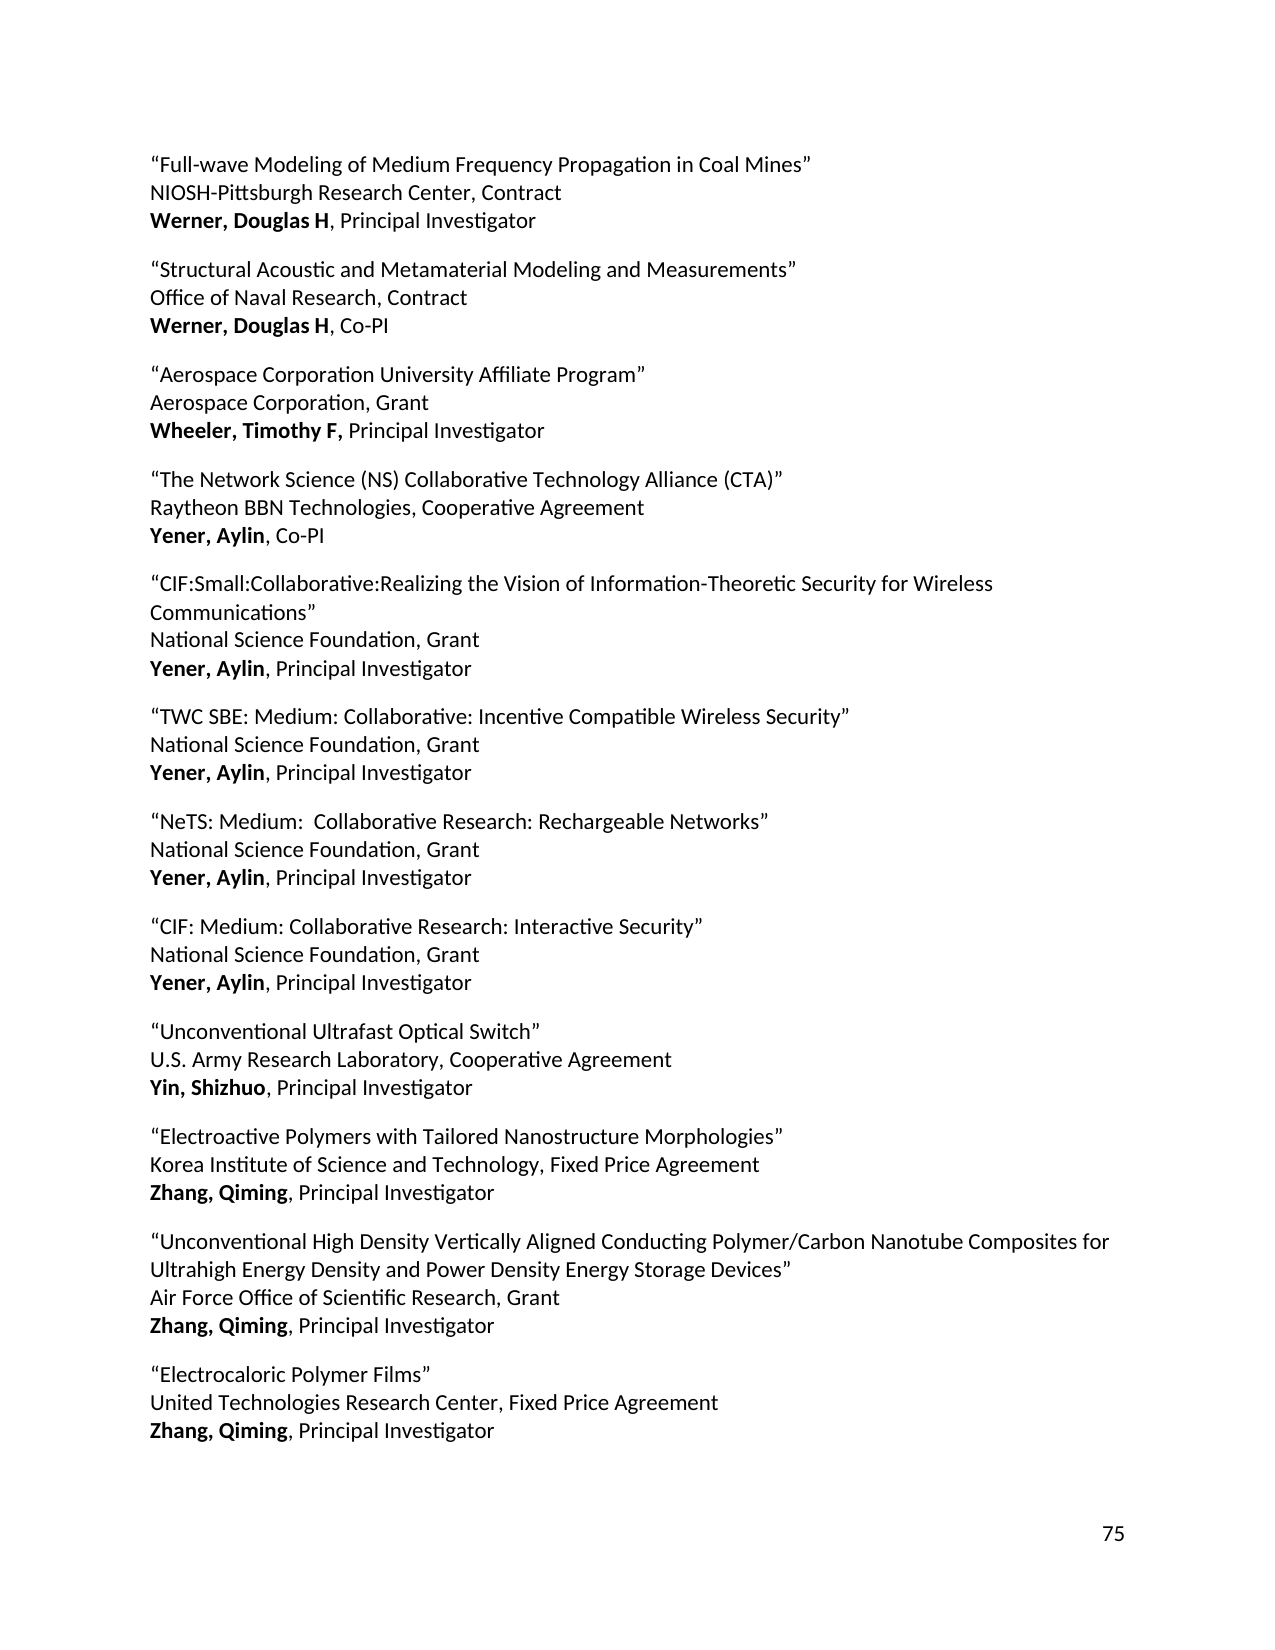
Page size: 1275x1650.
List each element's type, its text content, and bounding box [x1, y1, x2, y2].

text “CIF: Medium: Collaborative Research: Interactive Security” National Science Foundation, Grant Yener, Aylin, Principal Investigator [150, 912, 1125, 996]
text “Electrocaloric Polymer Films” United Technologies Research Center, Fixed Price Agreement Zhang, Qiming, Principal Investigator [150, 1360, 1125, 1444]
text “Aerospace Corporation University Affiliate Program” Aerospace Corporation, Grant Wheeler, Timothy F, Principal Investigator [150, 360, 1125, 444]
text “The Network Science (NS) Collaborative Technology Alliance (CTA)” Raytheon BBN Technologies, Cooperative Agreement Yener, Aylin, Co-PI [150, 465, 1125, 549]
text “Unconventional Ultrafast Optical Switch” U.S. Army Research Laboratory, Cooperative Agreement Yin, Shizhuo, Principal Investigator [150, 1017, 1125, 1101]
text “Structural Acoustic and Metamaterial Modeling and Measurements” Office of Naval Research, Contract Werner, Douglas H, Co-PI [150, 255, 1125, 339]
text “NeTS: Medium: Collaborative Research: Rechargeable Networks” National Science Foundation, Grant Yener, Aylin, Principal Investigator [150, 807, 1125, 891]
text “Electroactive Polymers with Tailored Nanostructure Morphologies” Korea Institute of Science and Technology, Fixed Price Agreement Zhang, Qiming, Principal Investigator [150, 1122, 1125, 1206]
text “TWC SBE: Medium: Collaborative: Incentive Compatible Wireless Security” National Science Foundation, Grant Yener, Aylin, Principal Investigator [150, 702, 1125, 787]
text “Unconventional High Density Vertically Aligned Conducting Polymer/Carbon Nanotube Composites for Ultrahigh Energy Density and Power Density Energy Storage Devices” Air Force Office of Scientific Research, Grant Zhang, Qiming, Principal Investigator [150, 1227, 1125, 1339]
text “CIF:Small:Collaborative:Realizing the Vision of Information-Theoretic Security for Wireless Communications” National Science Foundation, Grant Yener, Aylin, Principal Investigator [150, 569, 1125, 682]
text “Full-wave Modeling of Medium Frequency Propagation in Coal Mines” NIOSH-Pittsburgh Research Center, Contract Werner, Douglas H, Principal Investigator [150, 150, 1125, 234]
